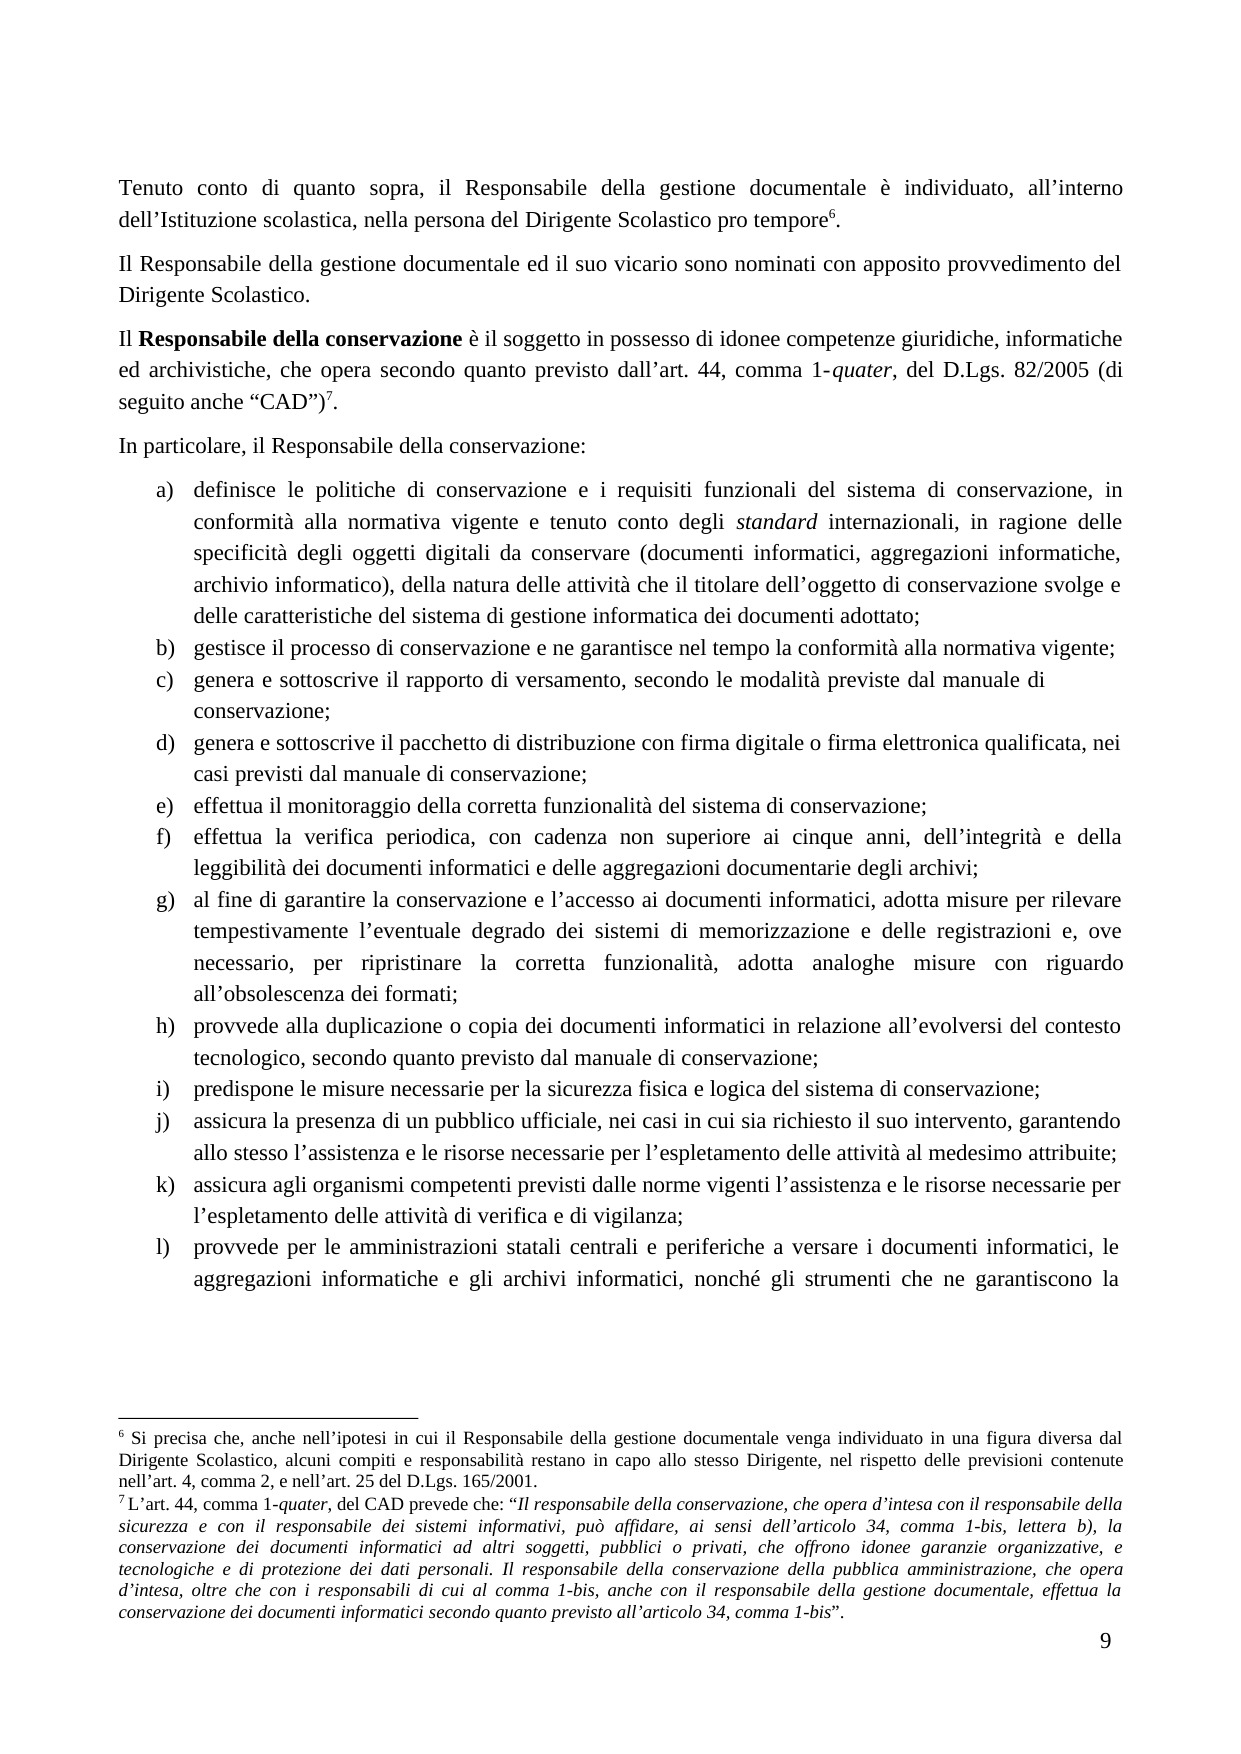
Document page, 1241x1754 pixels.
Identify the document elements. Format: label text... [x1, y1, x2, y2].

list definisce le politiche di conservazione e i requisiti funzionali del sistema di conservazione, in conformità alla normativa vigente e tenuto conto degli standard internazionali, in ragione delle specificità degli oggetti digitali da conservare (documenti informatici, aggregazioni informatiche, archivio informatico), della natura delle attività che il titolare dell’oggetto di conservazione svolge e delle caratteristiche del sistema di gestione informatica dei documenti adottato; [156, 476, 1123, 629]
list genera e sottoscrive il pacchetto di distribuzione con firma digitale o firma elettronica qualificata, nei casi previsti dal manuale di conservazione; [156, 729, 1123, 787]
list effettua la verifica periodica, con cadenza non superiore ai cinque anni, dell’integrità e della leggibilità dei documenti informatici e delle aggregazioni documentarie degli archivi; [156, 823, 1122, 881]
list provvede alla duplicazione o copia dei documenti informatici in relazione all’evolversi del contesto tecnologico, secondo quanto previsto dal manuale di conservazione; [156, 1012, 1123, 1070]
list genera e sottoscrive il rapporto di versamento, secondo le modalità previste dal manuale di conservazione; [156, 666, 1123, 724]
text In particolare, il Responsabile della conservazione: [118, 432, 1159, 458]
text 7 L’art. 44, comma 1-quater, del CAD prevede che: “Il responsabile della conservazione, che opera d’intesa con il responsabile della sicurezza e con il responsabile dei sistemi informativi, può affidare, ai sensi dell’articolo 34, comma 1-bis, lettera b), la conservazione dei documenti informatici ad altri soggetti, pubblici o privati, che offrono idonee garanzie organizzative, e tecnologiche e di protezione dei dati personali. Il responsabile della conservazione della pubblica amministrazione, che opera d’intesa, oltre che con i responsabili di cui al comma 1-bis, anche con il responsabile della gestione documentale, effettua la conservazione dei documenti informatici secondo quanto previsto all’articolo 34, comma 1-bis”. [118, 1492, 1123, 1622]
list assicura agli organismi competenti previsti dalle norme vigenti l’assistenza e le risorse necessarie per l’espletamento delle attività di verifica e di vigilanza; [156, 1171, 1123, 1228]
list effettua il monitoraggio della corretta funzionalità del sistema di conservazione; [156, 792, 1159, 818]
list al fine di garantire la conservazione e l’accesso ai documenti informatici, adotta misure per rilevare tempestivamente l’eventuale degrado dei sistemi di memorizzazione e delle registrazioni e, ove necessario, per ripristinare la corretta funzionalità, adotta analoghe misure con riguardo all’obsolescenza dei formati; [156, 886, 1124, 1007]
list provvede per le amministrazioni statali centrali e periferiche a versare i documenti informatici, le aggregazioni informatiche e gli archivi informatici, nonché gli strumenti che ne garantiscono la [156, 1233, 1123, 1291]
text Il Responsabile della gestione documentale ed il suo vicario sono nominati con apposito provvedimento del Dirigente Scolastico. [118, 250, 1123, 307]
text Il Responsabile della conservazione è il soggetto in possesso di idonee competenze giuridiche, informatiche ed archivistiche, che opera secondo quanto previsto dall’art. 44, comma 1-quater, del D.Lgs. 82/2005 (di seguito anche “CAD”)7. [118, 325, 1124, 414]
list predispone le misure necessarie per la sicurezza fisica e logica del sistema di conservazione; [156, 1076, 1159, 1102]
list assicura la presenza di un pubblico ufficiale, nei casi in cui sia richiesto il suo intervento, garantendo allo stesso l’assistenza e le risorse necessarie per l’espletamento delle attività al medesimo attribuite; [156, 1107, 1123, 1165]
text 6 Si precisa che, anche nell’ipotesi in cui il Responsabile della gestione documentale venga individuato in una figura diversa dal Dirigente Scolastico, alcuni compiti e responsabilità restano in capo allo stesso Dirigente, nel rispetto delle previsioni contenute nell’art. 4, comma 2, e nell’art. 25 del D.Lgs. 165/2001. [118, 1427, 1124, 1492]
list gestisce il processo di conservazione e ne garantisce nel tempo la conformità alla normativa vigente; [156, 634, 1159, 660]
text Tenuto conto di quanto sopra, il Responsabile della gestione documentale è individuato, all’interno dell’Istituzione scolastica, nella persona del Dirigente Scolastico pro tempore6. [118, 174, 1124, 232]
